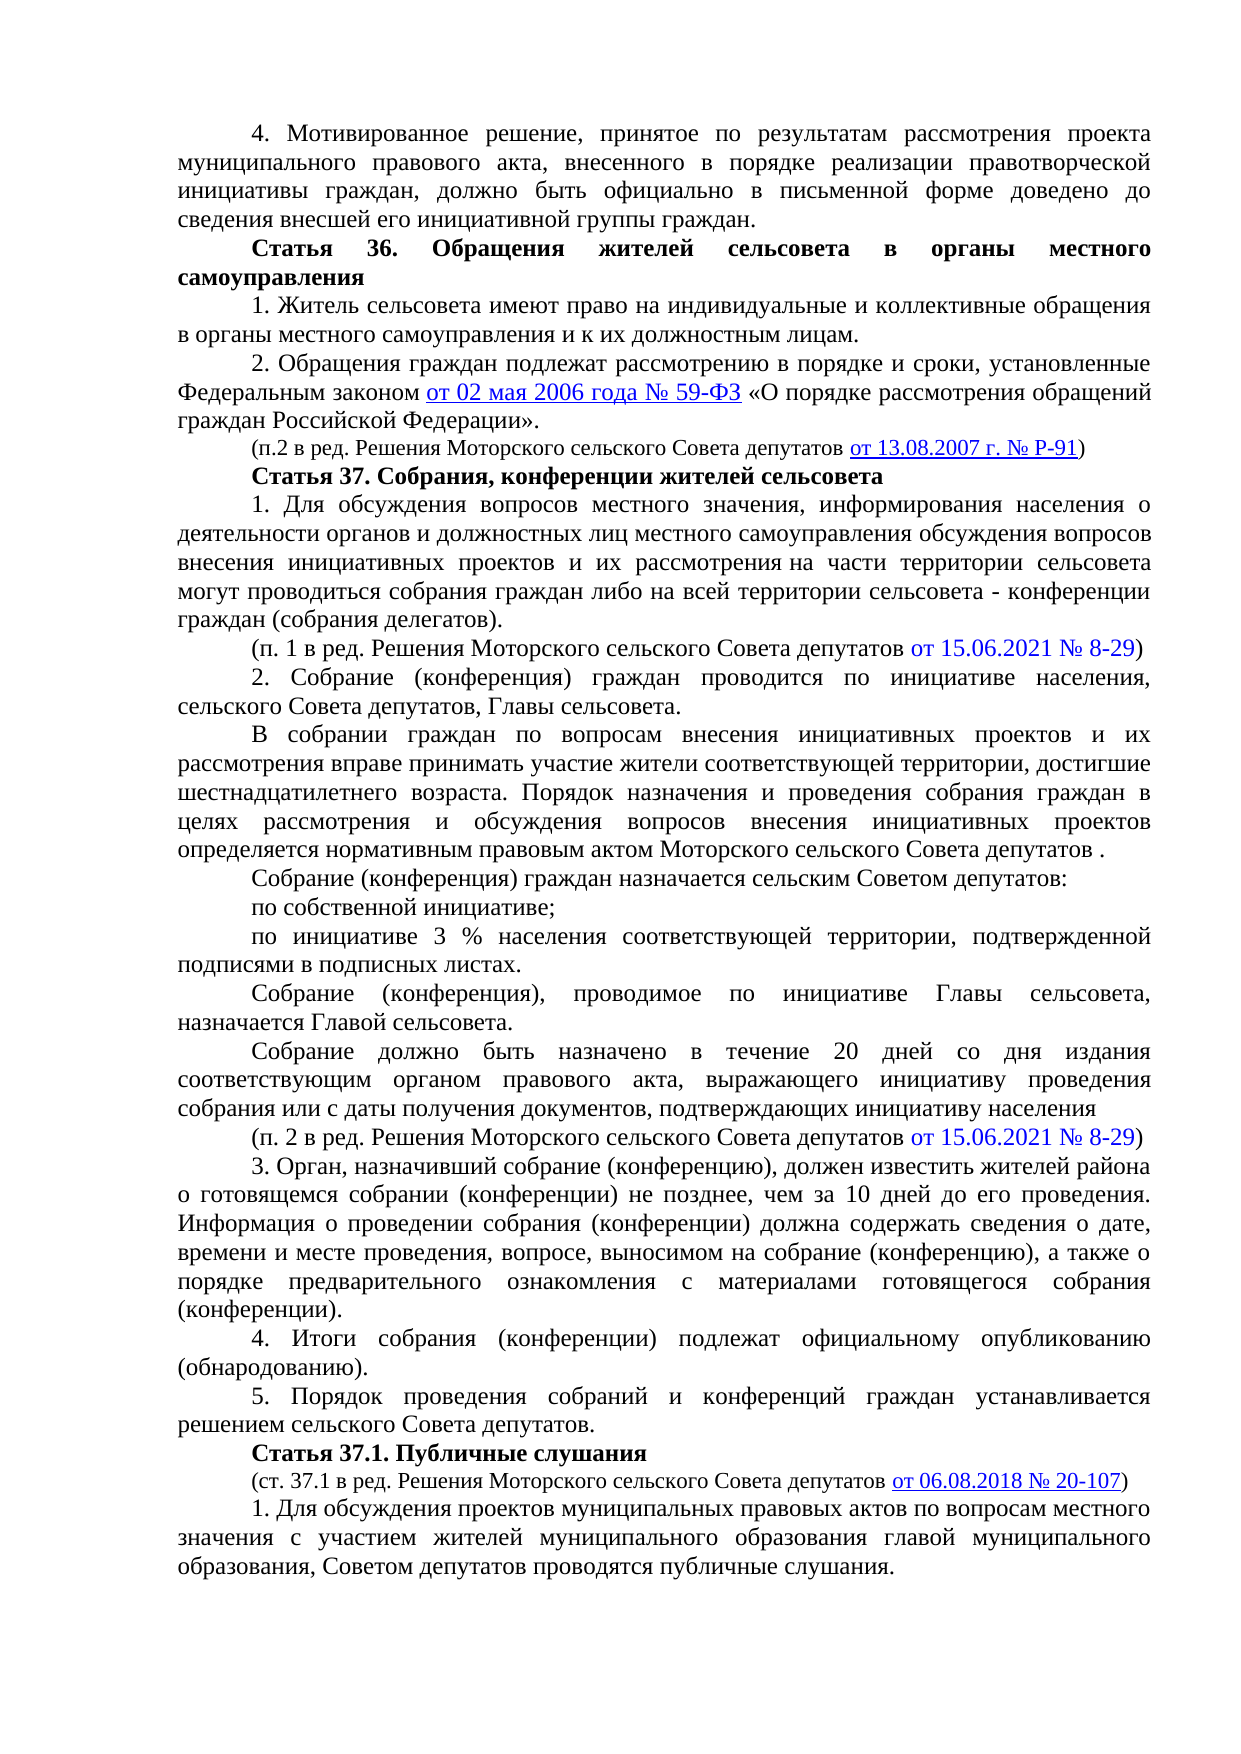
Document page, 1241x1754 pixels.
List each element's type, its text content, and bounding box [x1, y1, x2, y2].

text 5. Порядок проведения собраний и конференций граждан устанавливается решением сельского Совета депутатов. [177, 1381, 1152, 1438]
text по инициативе 3 % населения соответствующей территории, подтвержденной подписями в подписных листах. [177, 921, 1152, 978]
text Собрание (конференция) граждан назначается сельским Советом депутатов: [177, 863, 1152, 892]
text по собственной инициативе; [177, 892, 1152, 921]
text 3. Орган, назначивший собрание (конференцию), должен известить жителей района о готовящемся собрании (конференции) не позднее, чем за 10 дней до его проведения. Информация о проведении собрания (конференции) должна содержать сведения о дате, времени и месте проведения, вопросе, выносимом на собрание (конференцию), а также о порядке предварительного ознакомления с материалами готовящегося собрания (конференции). [177, 1151, 1152, 1323]
text (п. 1 в ред. Решения Моторского сельского Совета депутатов от 15.06.2021 № 8-29) [177, 633, 1152, 662]
text 1. Для обсуждения проектов муниципальных правовых актов по вопросам местного значения с участием жителей муниципального образования главой муниципального образования, Советом депутатов проводятся публичные слушания. [177, 1493, 1152, 1579]
text 2. Обращения граждан подлежат рассмотрению в порядке и сроки, установленные Федеральным законом от 02 мая 2006 года № 59-ФЗ «О порядке рассмотрения обращений граждан Российской Федерации». [177, 348, 1152, 434]
text (ст. 37.1 в ред. Решения Моторского сельского Совета депутатов от 06.08.2018 № 20-107) [177, 1467, 1152, 1493]
text 1. Для обсуждения вопросов местного значения, информирования населения о деятельности органов и должностных лиц местного самоуправления обсуждения вопросов внесения инициативных проектов и их рассмотрения на части территории сельсовета могут проводиться собрания граждан либо на всей территории сельсовета - конференции граждан (собрания делегатов). [177, 489, 1152, 633]
text Статья 37. Собрания, конференции жителей сельсовета [177, 461, 1152, 489]
text 2. Собрание (конференция) граждан проводится по инициативе населения, сельского Совета депутатов, Главы сельсовета. [177, 662, 1152, 719]
text Статья 36. Обращения жителей сельсовета в органы местного самоуправления [177, 233, 1152, 291]
text Статья 37.1. Публичные слушания [177, 1438, 1152, 1467]
text 1. Житель сельсовета имеют право на индивидуальные и коллективные обращения в органы местного самоуправления и к их должностным лицам. [177, 291, 1152, 348]
text 4. Мотивированное решение, принятое по результатам рассмотрения проекта муниципального правового акта, внесенного в порядке реализации правотворческой инициативы граждан, должно быть официально в письменной форме доведено до сведения внесшей его инициативной группы граждан. [177, 118, 1152, 233]
text Собрание (конференция), проводимое по инициативе Главы сельсовета, назначается Главой сельсовета. [177, 978, 1152, 1036]
text (п. 2 в ред. Решения Моторского сельского Совета депутатов от 15.06.2021 № 8-29) [177, 1122, 1152, 1151]
text Собрание должно быть назначено в течение 20 дней со дня издания соответствующим органом правового акта, выражающего инициативу проведения собрания или с даты получения документов, подтверждающих инициативу населения [177, 1036, 1152, 1122]
text (п.2 в ред. Решения Моторского сельского Совета депутатов от 13.08.2007 г. № Р-91) [177, 434, 1152, 461]
text В собрании граждан по вопросам внесения инициативных проектов и их рассмотрения вправе принимать участие жители соответствующей территории, достигшие шестнадцатилетнего возраста. Порядок назначения и проведения собрания граждан в целях рассмотрения и обсуждения вопросов внесения инициативных проектов определяется нормативным правовым актом Моторского сельского Совета депутатов . [177, 719, 1152, 863]
text 4. Итоги собрания (конференции) подлежат официальному опубликованию (обнародованию). [177, 1323, 1152, 1381]
